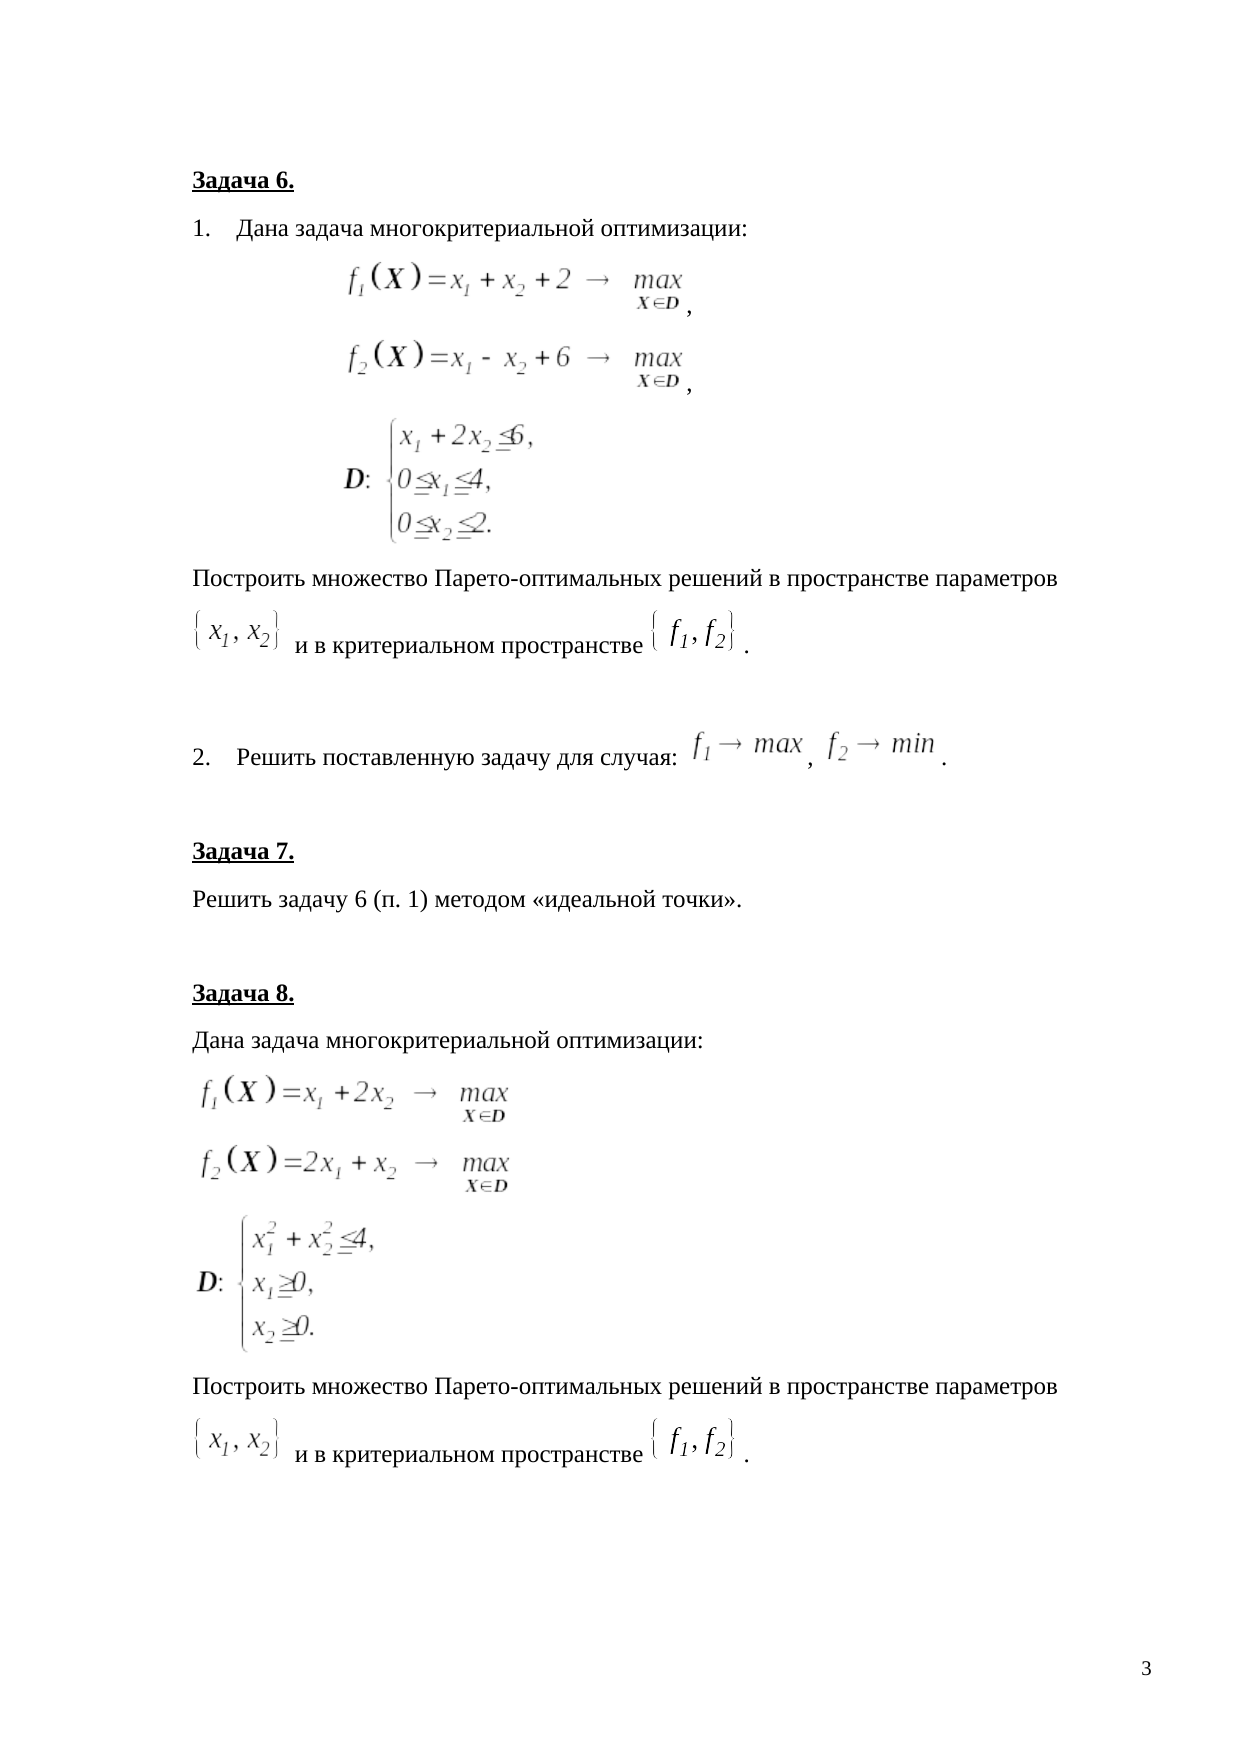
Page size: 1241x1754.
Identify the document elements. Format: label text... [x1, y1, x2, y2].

text Построить множество Парето-оптимальных решений в пространстве параметров [118, 563, 1152, 592]
text Задача 6. [118, 165, 1152, 194]
text Дана задача многокритериальной оптимизации: [118, 1026, 1152, 1054]
text , [266, 338, 1152, 397]
text Построить множество Парето-оптимальных решений в пространстве параметров [118, 1371, 1152, 1400]
text , [266, 260, 1152, 319]
list Дана задача многокритериальной оптимизации: [118, 213, 1152, 241]
text Задача 7. [118, 836, 1152, 865]
text и в критериальном пространстве . [118, 610, 1152, 659]
text Задача 8. [118, 978, 1152, 1007]
text и в критериальном пространстве . [118, 1418, 1152, 1468]
text 2. Решить поставленную задачу для случая: , . [118, 725, 1152, 771]
text Решить задачу 6 (п. 1) методом «идеальной точки». [118, 884, 1152, 912]
